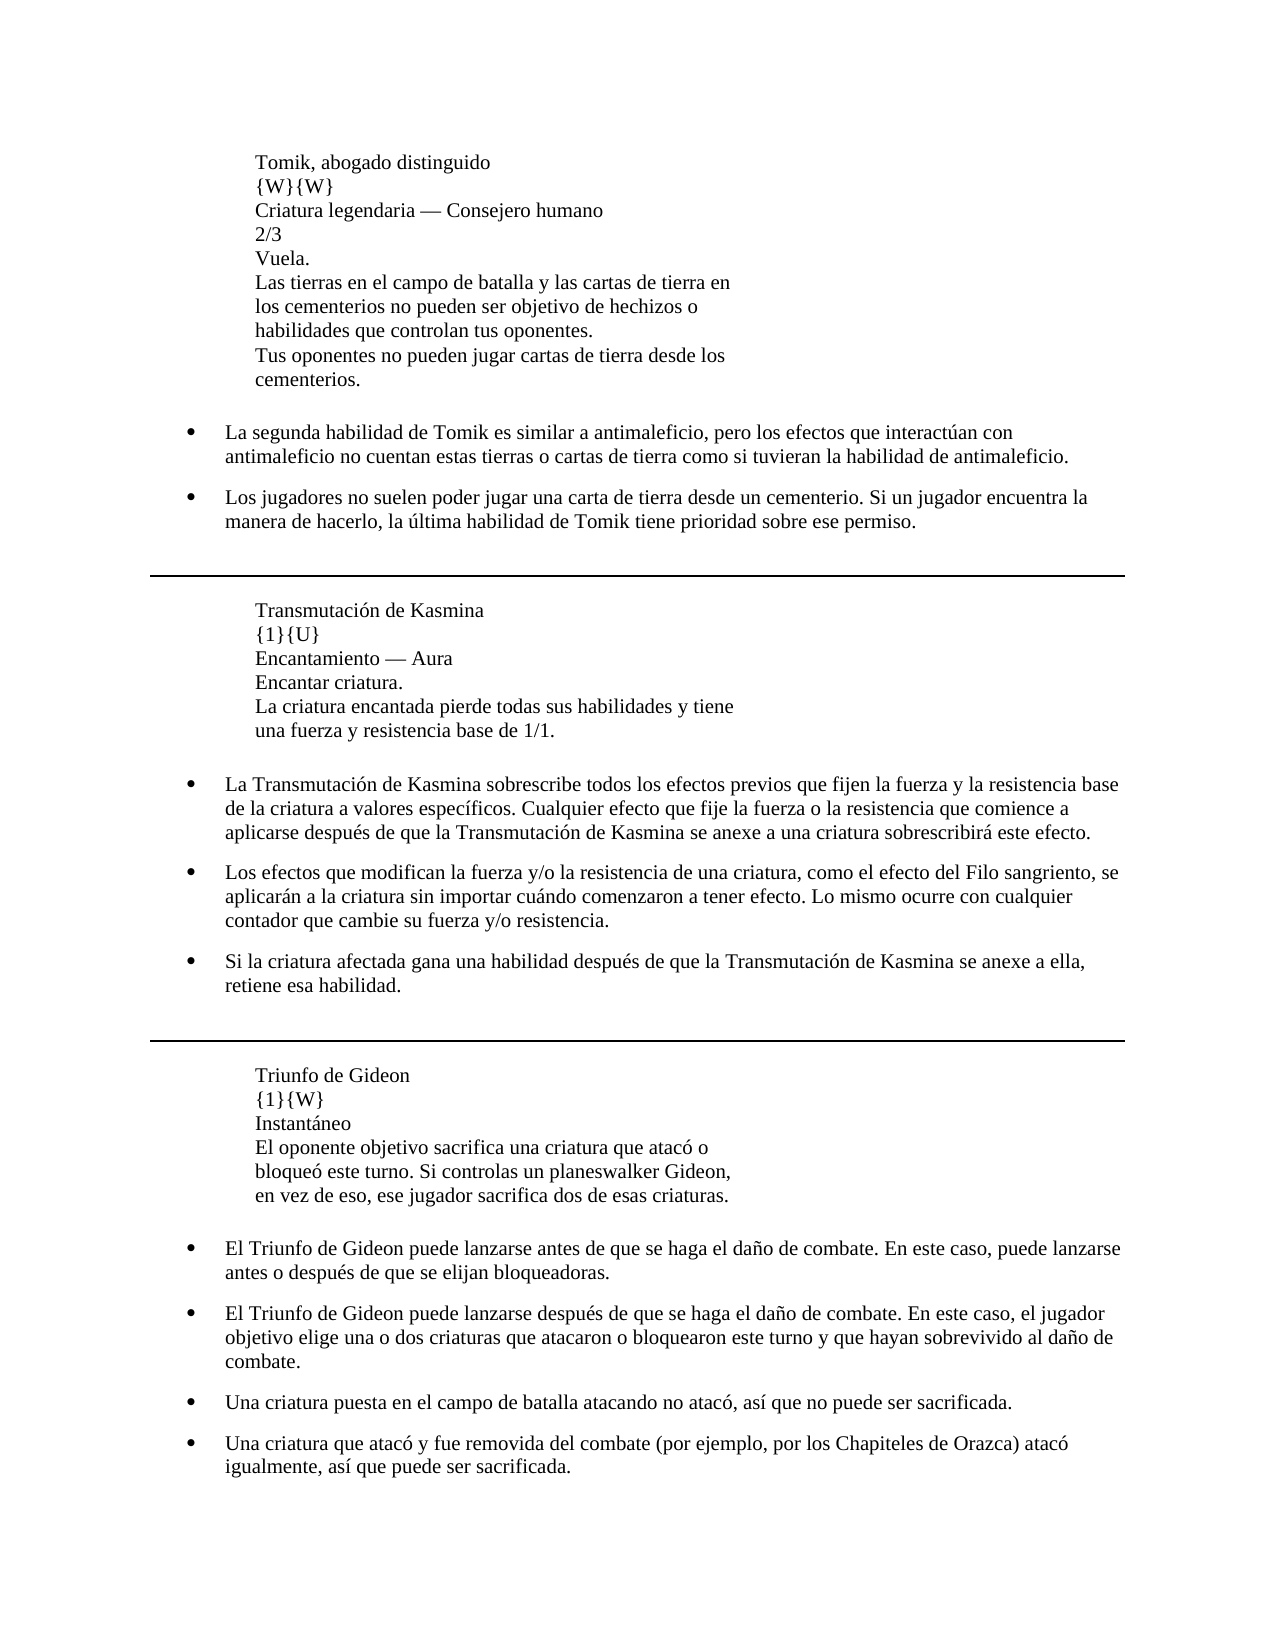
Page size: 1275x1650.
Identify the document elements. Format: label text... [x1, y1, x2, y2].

list Una criatura puesta en el campo de batalla atacando no atacó, así que no puede ser sacrificada. [187, 1390, 1125, 1414]
text Triunfo de Gideon {1}{W} Instantáneo El oponente objetivo sacrifica una criatura que atacó o bloqueó este turno. Si controlas un planeswalker Gideon, en vez de eso, ese jugador sacrifica dos de esas criaturas. [255, 1062, 735, 1207]
list El Triunfo de Gideon puede lanzarse antes de que se haga el daño de combate. En este caso, puede lanzarse antes o después de que se elijan bloqueadoras. [187, 1236, 1125, 1284]
list Los jugadores no suelen poder jugar una carta de tierra desde un cementerio. Si un jugador encuentra la manera de hacerlo, la última habilidad de Tomik tiene prioridad sobre ese permiso. [187, 484, 1125, 533]
list Una criatura que atacó y fue removida del combate (por ejemplo, por los Chapiteles de Orazca) atacó igualmente, así que puede ser sacrificada. [187, 1430, 1125, 1478]
list La segunda habilidad de Tomik es similar a antimaleficio, pero los efectos que interactúan con antimaleficio no cuentan estas tierras o cartas de tierra como si tuvieran la habilidad de antimaleficio. [187, 420, 1125, 468]
list Los efectos que modifican la fuerza y/o la resistencia de una criatura, como el efecto del Filo sangriento, se aplicarán a la criatura sin importar cuándo comenzaron a tener efecto. Lo mismo ocurre con cualquier contador que cambie su fuerza y/o resistencia. [187, 860, 1125, 932]
list El Triunfo de Gideon puede lanzarse después de que se haga el daño de combate. En este caso, el jugador objetivo elige una o dos criaturas que atacaron o bloquearon este turno y que hayan sobrevivido al daño de combate. [187, 1301, 1125, 1373]
text Transmutación de Kasmina {1}{U} Encantamiento — Aura Encantar criatura. La criatura encantada pierde todas sus habilidades y tiene una fuerza y resistencia base de 1/1. [255, 598, 735, 742]
list La Transmutación de Kasmina sobrescribe todos los efectos previos que fijen la fuerza y la resistencia base de la criatura a valores específicos. Cualquier efecto que fije la fuerza o la resistencia que comience a aplicarse después de que la Transmutación de Kasmina se anexe a una criatura sobrescribirá este efecto. [187, 771, 1125, 844]
text Tomik, abogado distinguido {W}{W} Criatura legendaria — Consejero humano 2/3 Vuela. Las tierras en el campo de batalla y las cartas de tierra en los cementerios no pueden ser objetivo de hechizos o habilidades que controlan tus oponentes. Tus oponentes no pueden jugar cartas de tierra desde los cementerios. [255, 150, 735, 391]
list Si la criatura afectada gana una habilidad después de que la Transmutación de Kasmina se anexe a ella, retiene esa habilidad. [187, 949, 1125, 997]
